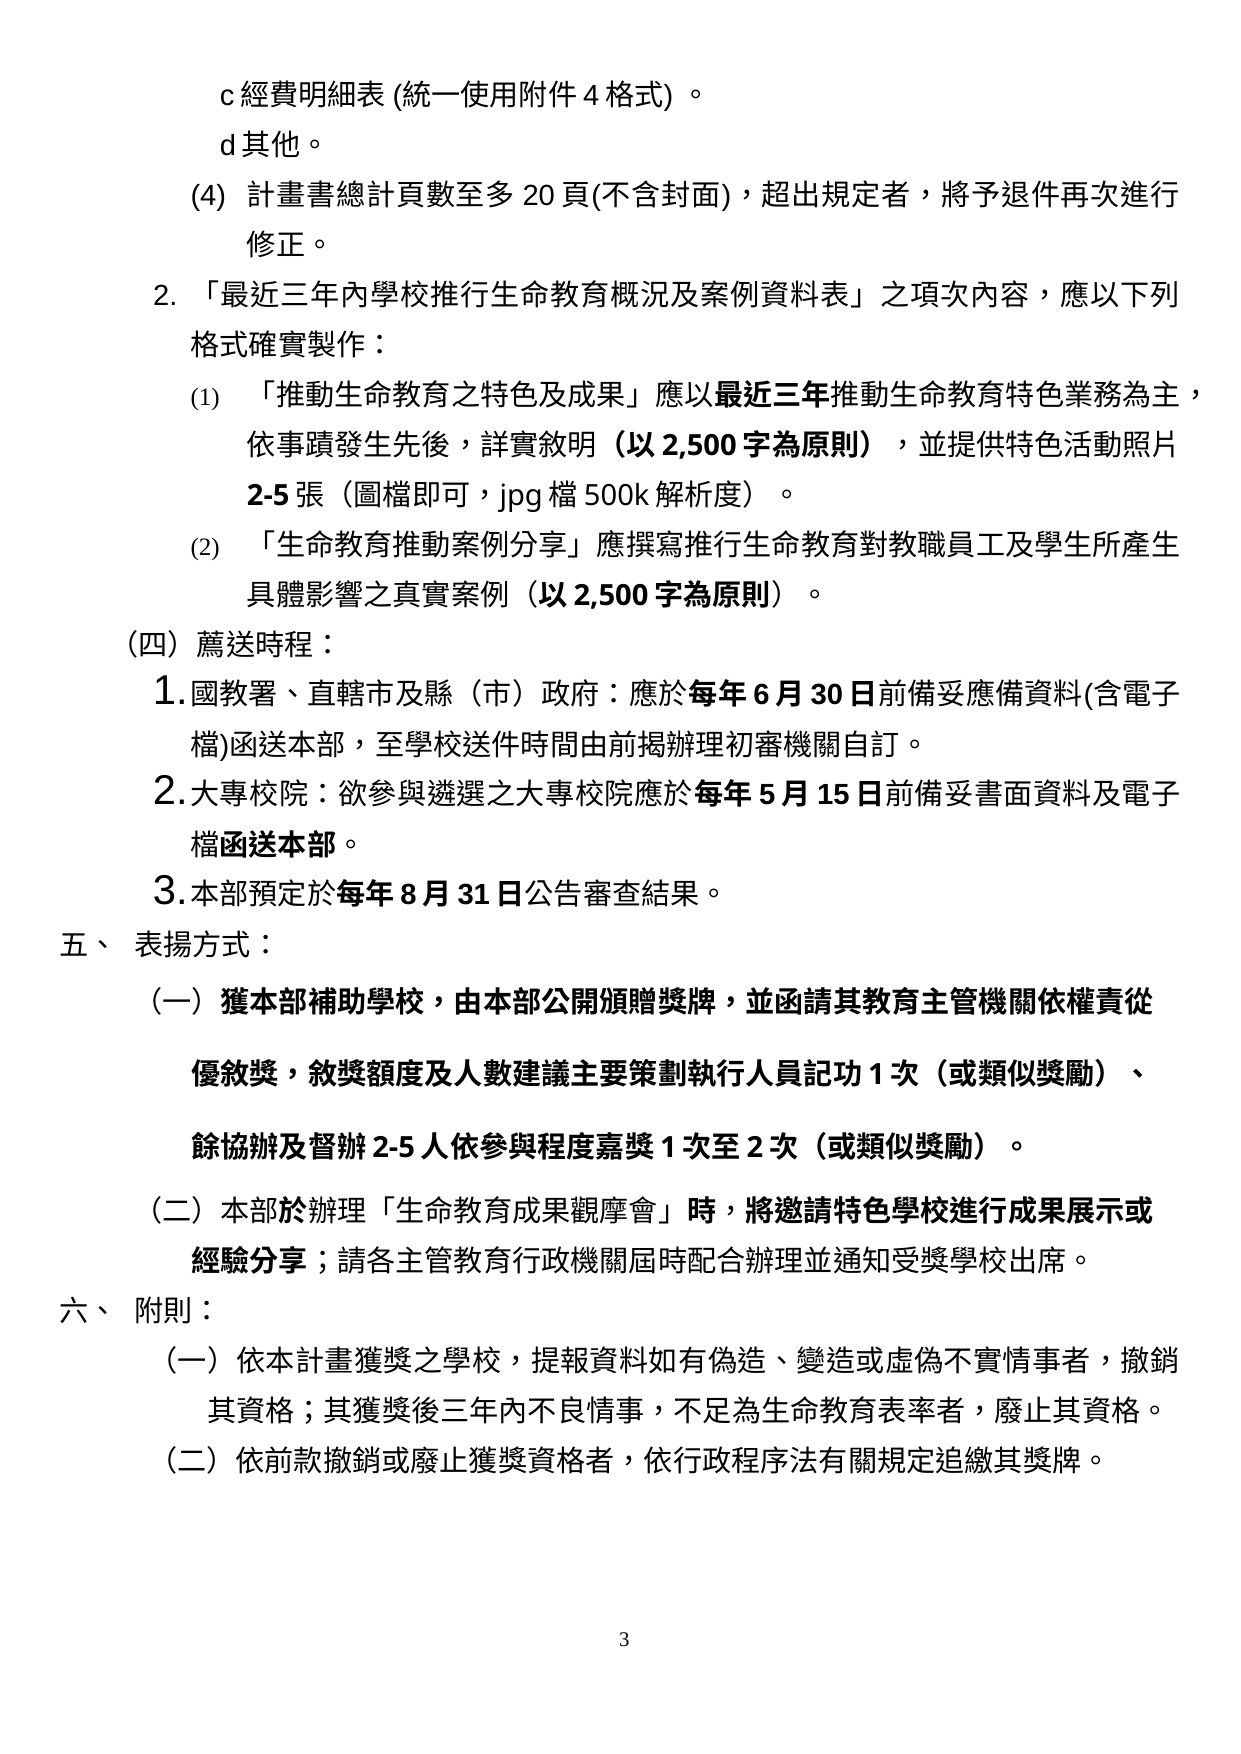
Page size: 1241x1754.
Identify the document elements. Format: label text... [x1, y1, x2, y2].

list 「最近三年內學校推行生命教育概況及案例資料表」之項次內容，應以下列格式確實製作： [153, 263, 1181, 363]
text （一）獲本部補助學校，由本部公開頒贈獎牌，並函請其教育主管機關依權責從優敘獎，敘獎額度及人數建議主要策劃執行人員記功1次（或類似獎勵）、餘協辦及督辦2-5人依參與程度嘉獎1次至2次（或類似獎勵）。 [133, 963, 1181, 1181]
text （二）依前款撤銷或廢止獲獎資格者，依行政程序法有關規定追繳其獎牌。 [148, 1431, 1181, 1481]
text （一）依本計畫獲獎之學校，提報資料如有偽造、變造或虛偽不實情事者，撤銷其資格；其獲獎後三年內不良情事，不足為生命教育表率者，廢止其資格。 [148, 1331, 1181, 1431]
text （二）本部於辦理「生命教育成果觀摩會」時，將邀請特色學校進行成果展示或經驗分享；請各主管教育行政機關屆時配合辦理並通知受獎學校出席。 [133, 1181, 1181, 1281]
list 附則： [59, 1281, 1181, 1331]
list 國教署、直轄市及縣（市）政府：應於每年6月30日前備妥應備資料(含電子檔)函送本部，至學校送件時間由前揭辦理初審機關自訂。 [153, 663, 1181, 763]
list 本部預定於每年8月31日公告審查結果。 [153, 863, 1181, 913]
text c經費明細表 (統一使用附件4格式) 。 [59, 63, 1181, 113]
text （四）薦送時程： [109, 613, 1181, 663]
list 「推動生命教育之特色及成果」應以最近三年推動生命教育特色業務為主，依事蹟發生先後，詳實敘明（以2,500字為原則），並提供特色活動照片2-5張（圖檔即可，jpg檔500k解析度）。 [190, 363, 1181, 513]
list 計畫書總計頁數至多20頁(不含封面)，超出規定者，將予退件再次進行修正。 [190, 163, 1181, 263]
list 「生命教育推動案例分享」應撰寫推行生命教育對教職員工及學生所產生具體影響之真實案例（以2,500字為原則）。 [190, 513, 1181, 613]
list 表揚方式： [59, 913, 1181, 963]
text d其他。 [190, 113, 1181, 163]
list 大專校院：欲參與遴選之大專校院應於每年5月15日前備妥書面資料及電子檔函送本部。 [153, 763, 1181, 863]
